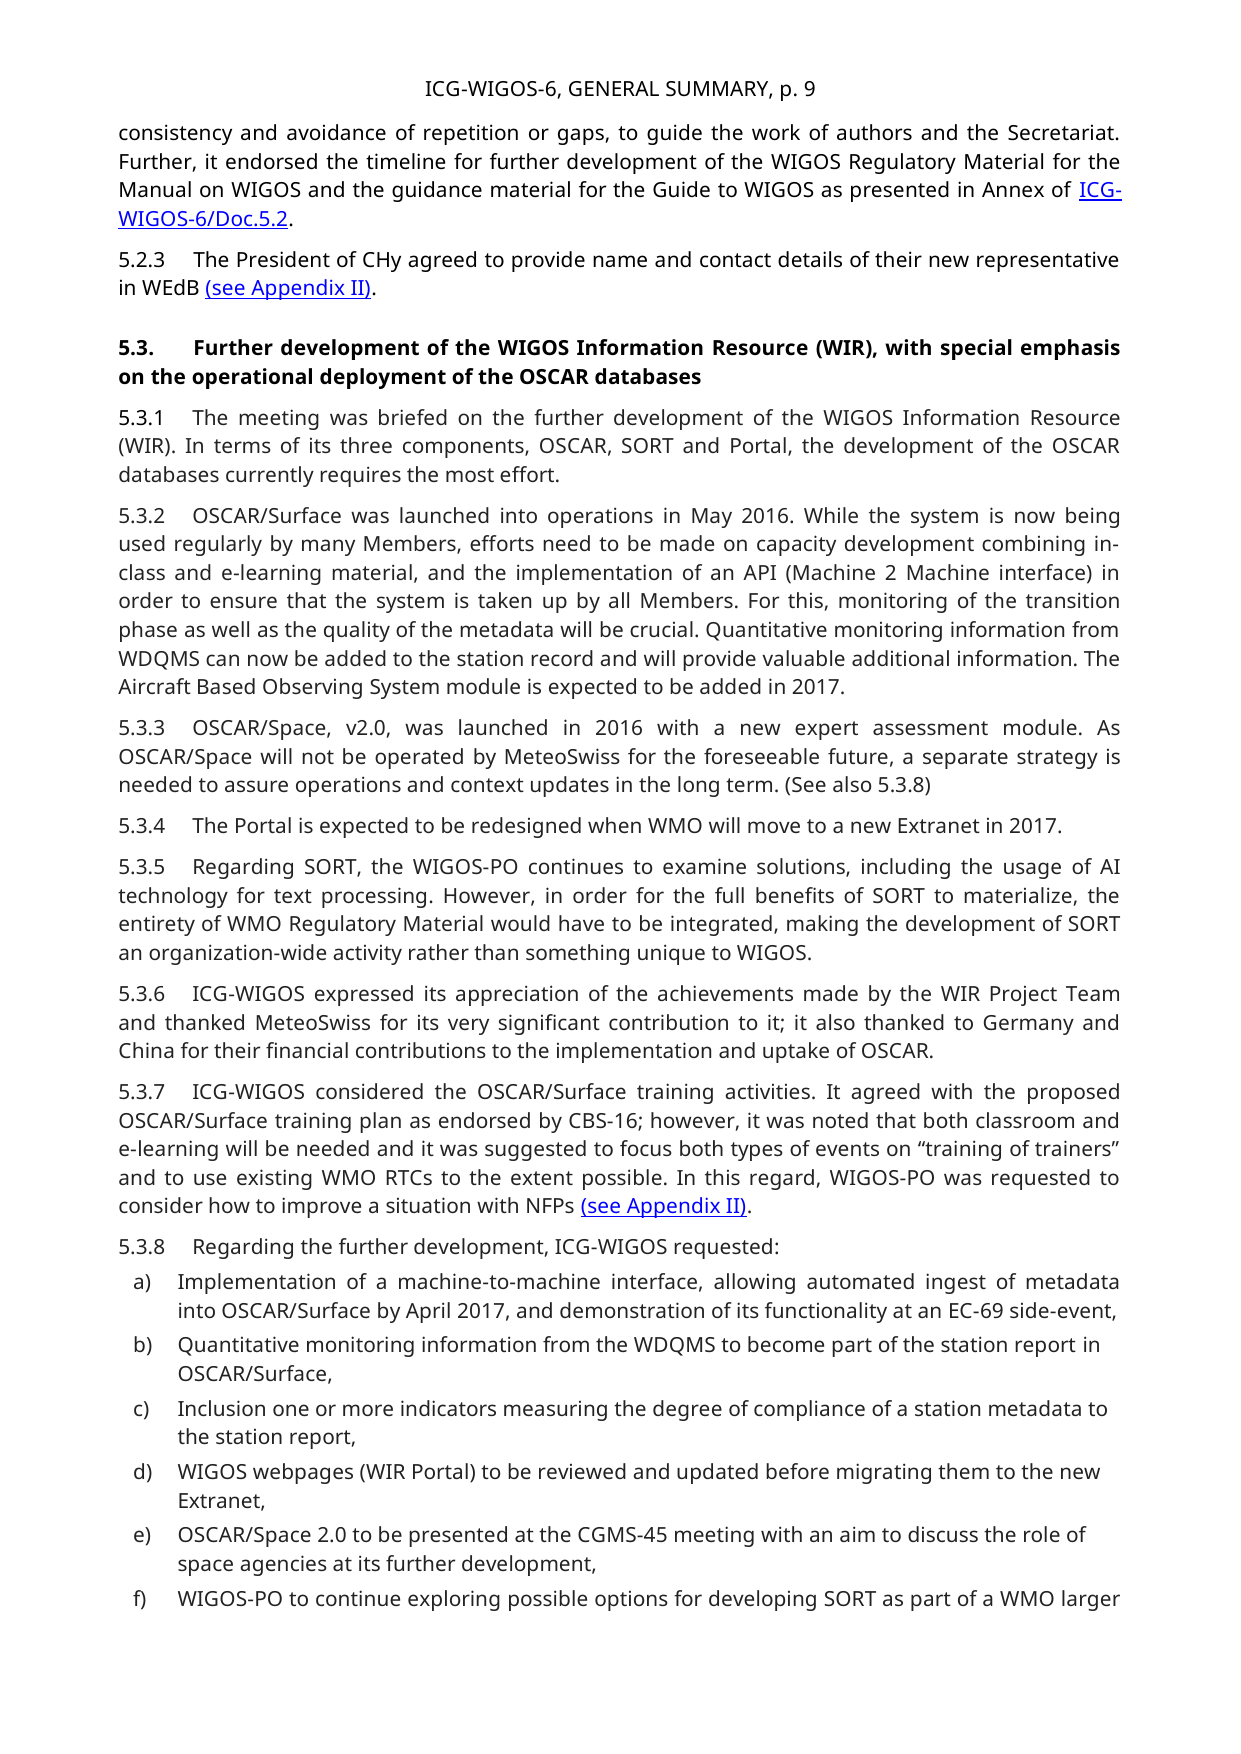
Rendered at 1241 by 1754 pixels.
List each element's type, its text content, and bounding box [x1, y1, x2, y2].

list WIGOS webpages (WIR Portal) to be reviewed and updated before migrating them to the new Extranet, [133, 1457, 1122, 1514]
list Inclusion one or more indicators measuring the degree of compliance of a station metadata to the station report, [133, 1394, 1122, 1451]
text 5.3.7 ICG-WIGOS considered the OSCAR/Surface training activities. It agreed with the proposed OSCAR/Surface training plan as endorsed by CBS-16; however, it was noted that both classroom and e-learning will be needed and it was suggested to focus both types of events on “training of trainers” and to use existing WMO RTCs to the extent possible. In this regard, WIGOS-PO was requested to consider how to improve a situation with NFPs (see Appendix II). [118, 1077, 1122, 1220]
text 5.3.1 The meeting was briefed on the further development of the WIGOS Information Resource (WIR). In terms of its three components, OSCAR, SORT and Portal, the development of the OSCAR databases currently requires the most effort. [118, 403, 1122, 488]
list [133, 1584, 1122, 1612]
text 5.3.8 Regarding the further development, ICG-WIGOS requested: [118, 1232, 1122, 1261]
list Further development of the WIGOS Information Resource (WIR), with special emphasis on the operational deployment of the OSCAR databases [118, 333, 1122, 390]
text 5.3.3 OSCAR/Space, v2.0, was launched in 2016 with a new expert assessment module. As OSCAR/Space will not be operated by MeteoSwiss for the foreseeable future, a separate strategy is needed to assure operations and context updates in the long term. (See also 5.3.8) [118, 713, 1122, 799]
text 5.3.2 OSCAR/Surface was launched into operations in May 2016. While the system is now being used regularly by many Members, efforts need to be made on capacity development combining in-class and e-learning material, and the implementation of an API (Machine 2 Machine interface) in order to ensure that the system is taken up by all Members. For this, monitoring of the transition phase as well as the quality of the metadata will be crucial. Quantitative monitoring information from WDQMS can now be added to the station record and will provide valuable additional information. The Aircraft Based Observing System module is expected to be added in 2017. [118, 501, 1122, 701]
list Implementation of a machine-to-machine interface, allowing automated ingest of metadata into OSCAR/Surface by April 2017, and demonstration of its functionality at an EC-69 side-event, [133, 1267, 1122, 1324]
text 5.2.3 The President of CHy agreed to provide name and contact details of their new representative in WEdB (see Appendix II). [118, 245, 1122, 302]
list OSCAR/Space 2.0 to be presented at the CGMS-45 meeting with an aim to discuss the role of space agencies at its further development, [133, 1520, 1122, 1577]
text 5.3.4 The Portal is expected to be redesigned when WMO will move to a new Extranet in 2017. [118, 811, 1122, 840]
text 5.3.5 Regarding SORT, the WIGOS-PO continues to examine solutions, including the usage of AI technology for text processing. However, in order for the full benefits of SORT to materialize, the entirety of WMO Regulatory Material would have to be integrated, making the development of SORT an organization-wide activity rather than something unique to WIGOS. [118, 852, 1122, 966]
list Quantitative monitoring information from the WDQMS to become part of the station report in OSCAR/Surface, [133, 1330, 1122, 1387]
text 5.3.6 ICG-WIGOS expressed its appreciation of the achievements made by the WIR Project Team and thanked MeteoSwiss for its very significant contribution to it; it also thanked to Germany and China for their financial contributions to the implementation and uptake of OSCAR. [118, 979, 1122, 1064]
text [118, 118, 1122, 232]
